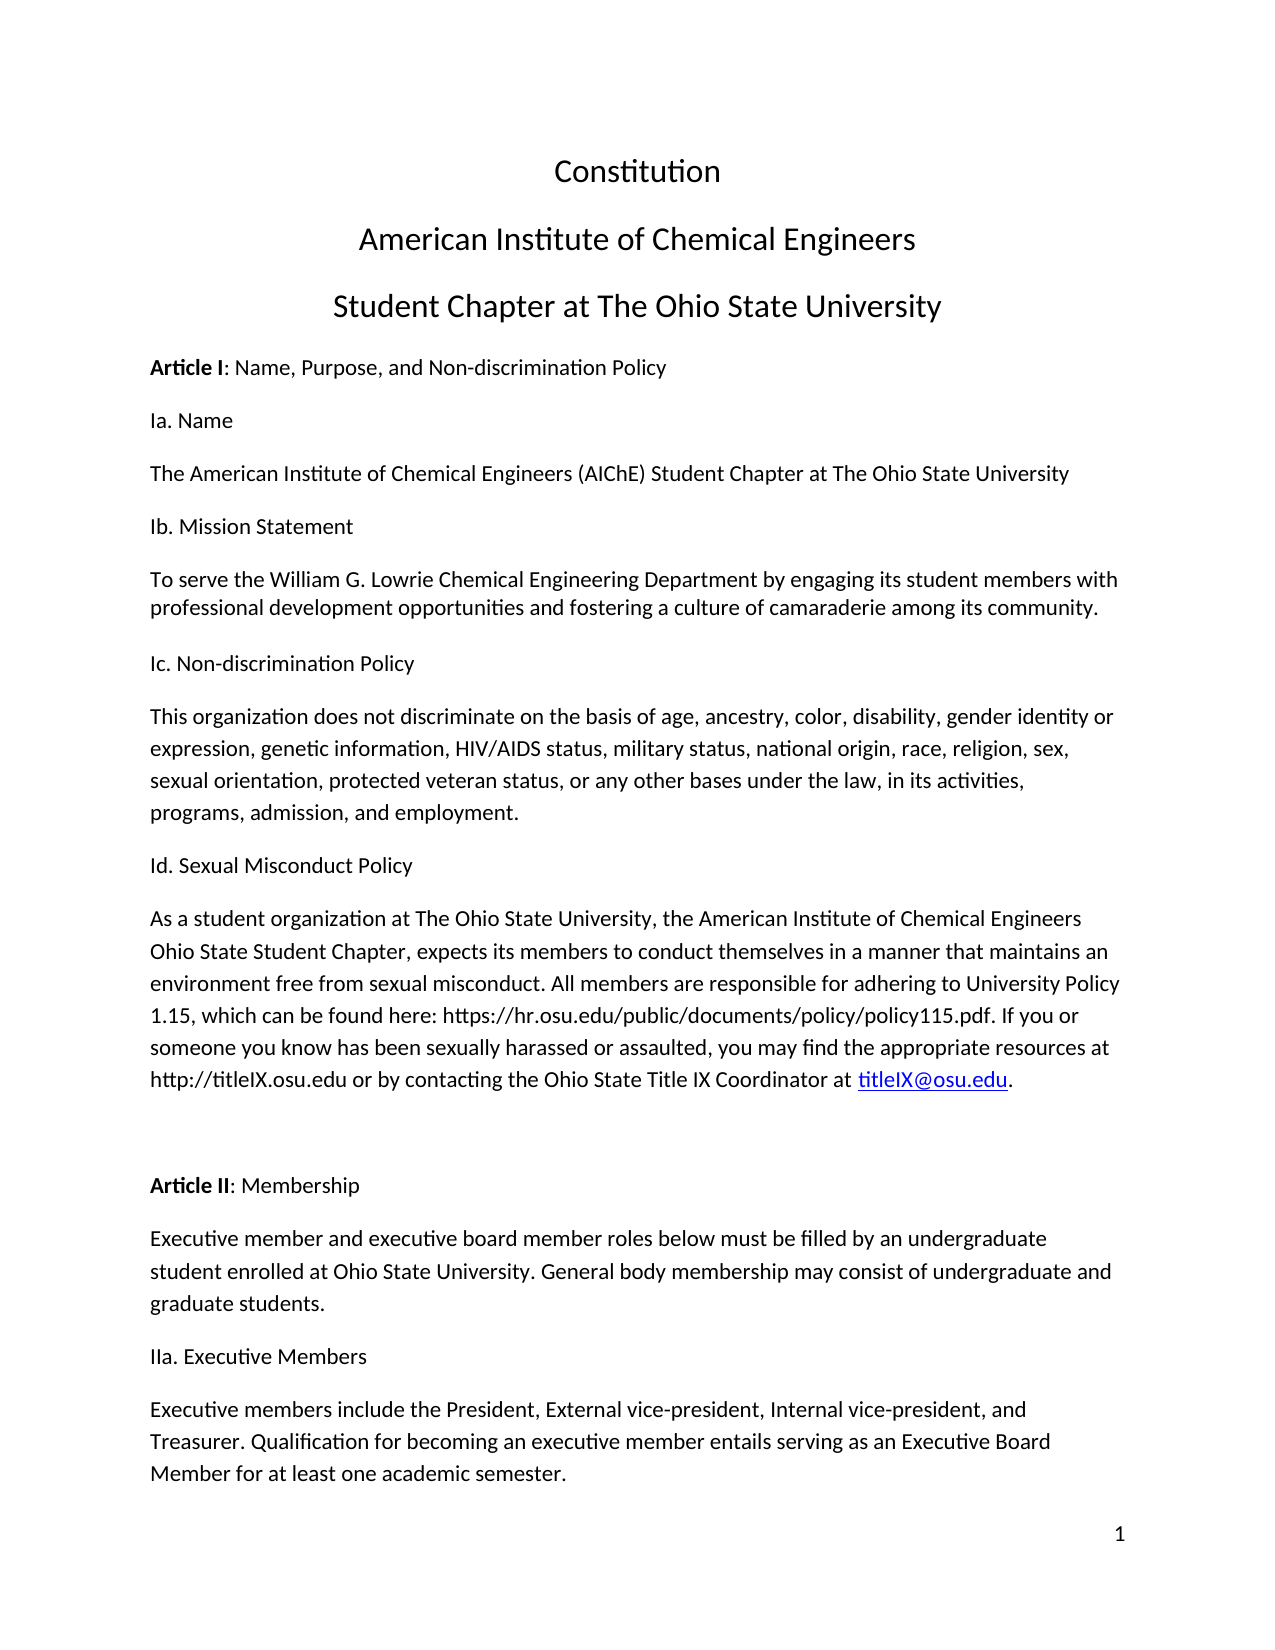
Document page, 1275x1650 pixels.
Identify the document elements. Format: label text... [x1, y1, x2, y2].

text This organization does not discriminate on the basis of age, ancestry, color, disability, gender identity or expression, genetic information, HIV/AIDS status, military status, national origin, race, religion, sex, sexual orientation, protected veteran status, or any other bases under the law, in its activities, programs, admission, and employment. [150, 702, 1125, 827]
text Ia. Name [150, 406, 1125, 434]
text American Institute of Chemical Engineers [150, 218, 1125, 258]
text To serve the William G. Lowrie Chemical Engineering Department by engaging its student members with professional development opportunities and fostering a culture of camaraderie among its community. [150, 565, 1125, 621]
text Ib. Mission Statement [150, 512, 1125, 540]
text Ic. Non-discrimination Policy [150, 649, 1125, 677]
text IIa. Executive Members [150, 1342, 1125, 1370]
text Id. Sexual Misconduct Policy [150, 852, 1125, 879]
text Executive member and executive board member roles below must be filled by an undergraduate student enrolled at Ohio State University. General body membership may consist of undergraduate and graduate students. [150, 1224, 1125, 1317]
text The American Institute of Chemical Engineers (AIChE) Student Chapter at The Ohio State University [150, 459, 1125, 487]
text Student Chapter at The Ohio State University [150, 285, 1125, 326]
text Executive members include the President, External vice-president, Internal vice-president, and Treasurer. Qualification for becoming an executive member entails serving as an Executive Board Member for at least one academic semester. [150, 1395, 1125, 1487]
text Article I: Name, Purpose, and Non-discrimination Policy [150, 353, 1125, 381]
text As a student organization at The Ohio State University, the American Institute of Chemical Engineers Ohio State Student Chapter, expects its members to conduct themselves in a manner that maintains an environment free from sexual misconduct. All members are responsible for adhering to University Policy 1.15, which can be found here: https://hr.osu.edu/public/documents/policy/policy115.pdf. If you or someone you know has been sexually harassed or assaulted, you may find the appropriate resources at http://titleIX.osu.edu or by contacting the Ohio State Title IX Coordinator at titleIX@osu.edu. [150, 904, 1125, 1093]
text Article II: Membership [150, 1172, 1125, 1199]
text Constitution [150, 150, 1125, 191]
